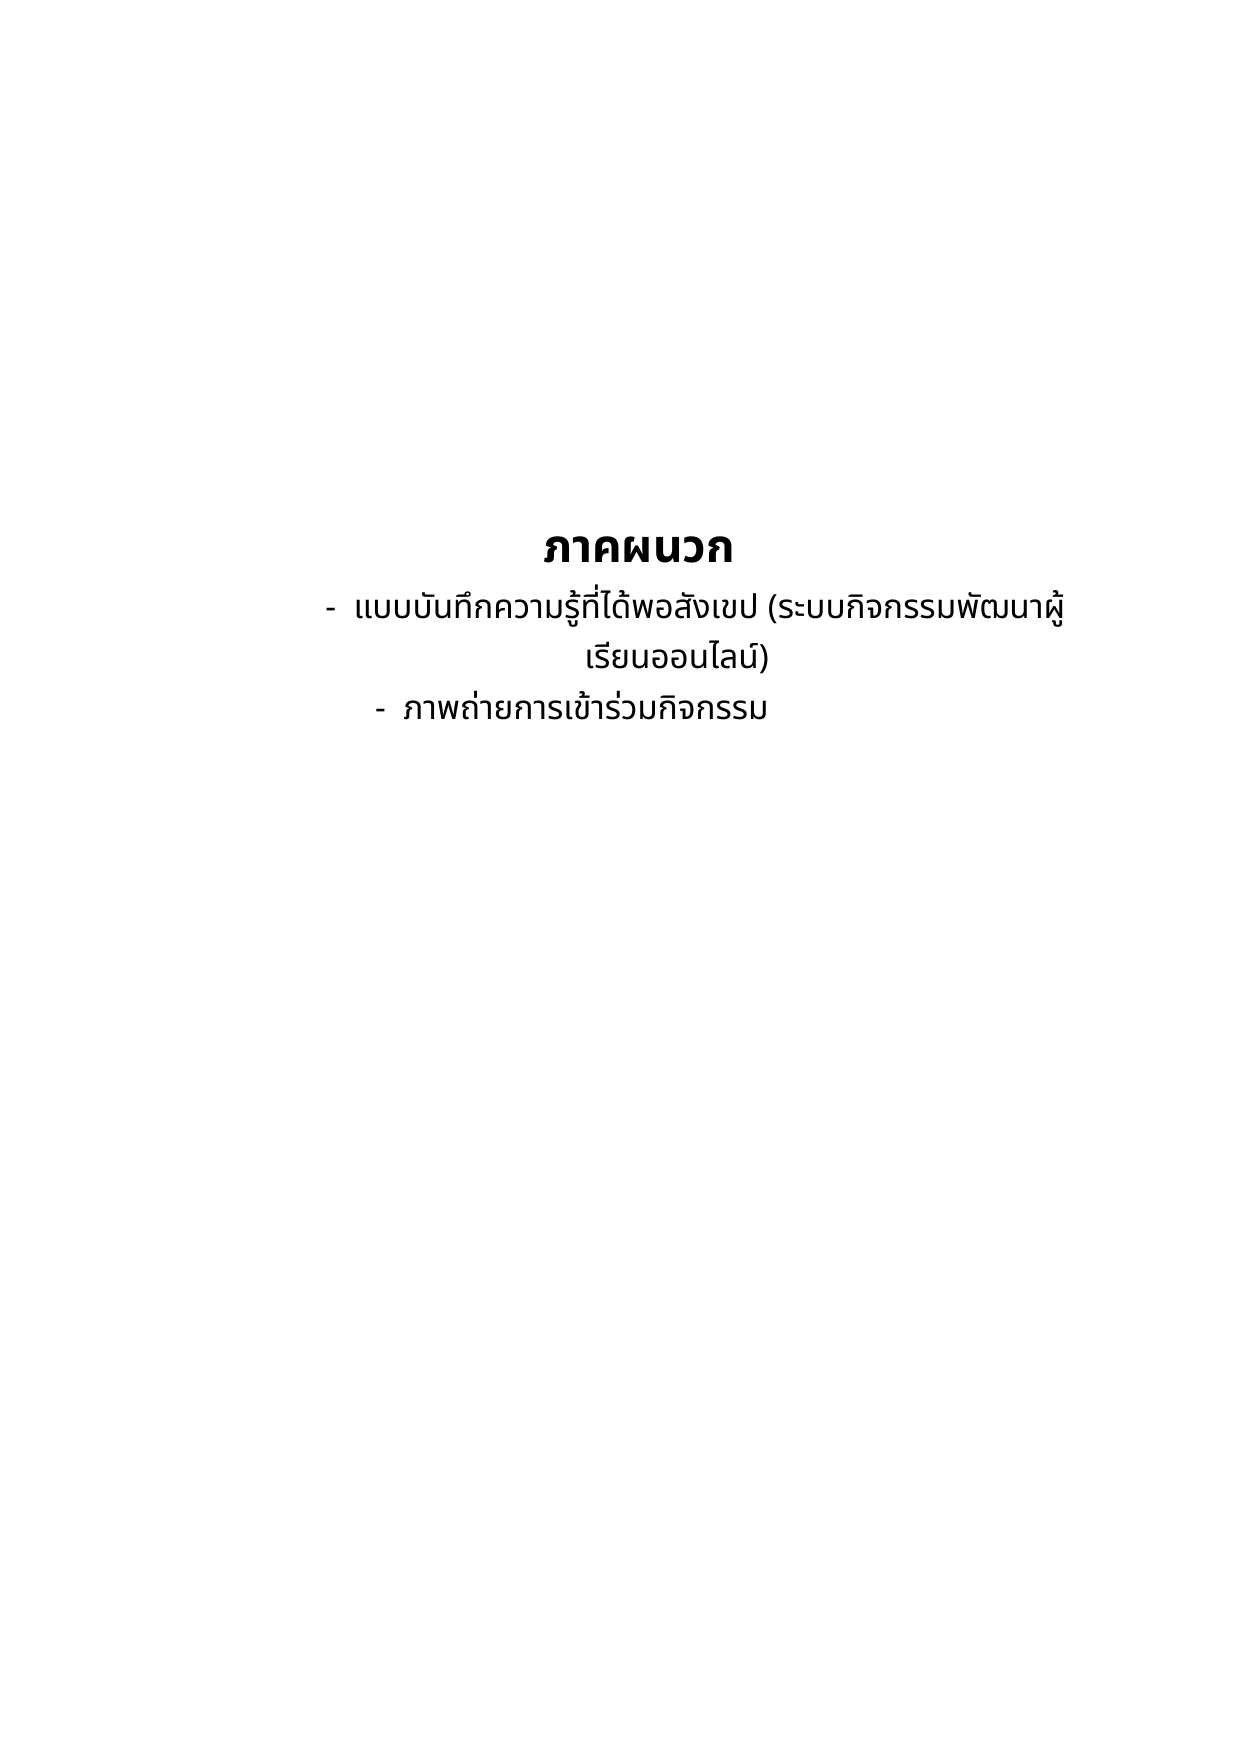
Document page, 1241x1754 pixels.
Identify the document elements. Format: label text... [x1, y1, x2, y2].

list - แบบบันทึกความรู้ที่ได้พอสังเขป (ระบบกิจกรรมพัฒนาผู้เรียนออนไลน์) [262, 583, 1090, 684]
list ภาคผนวก [187, 513, 1090, 583]
list - ภาพถ่ายการเข้าร่วมกิจกรรม [337, 684, 1090, 734]
